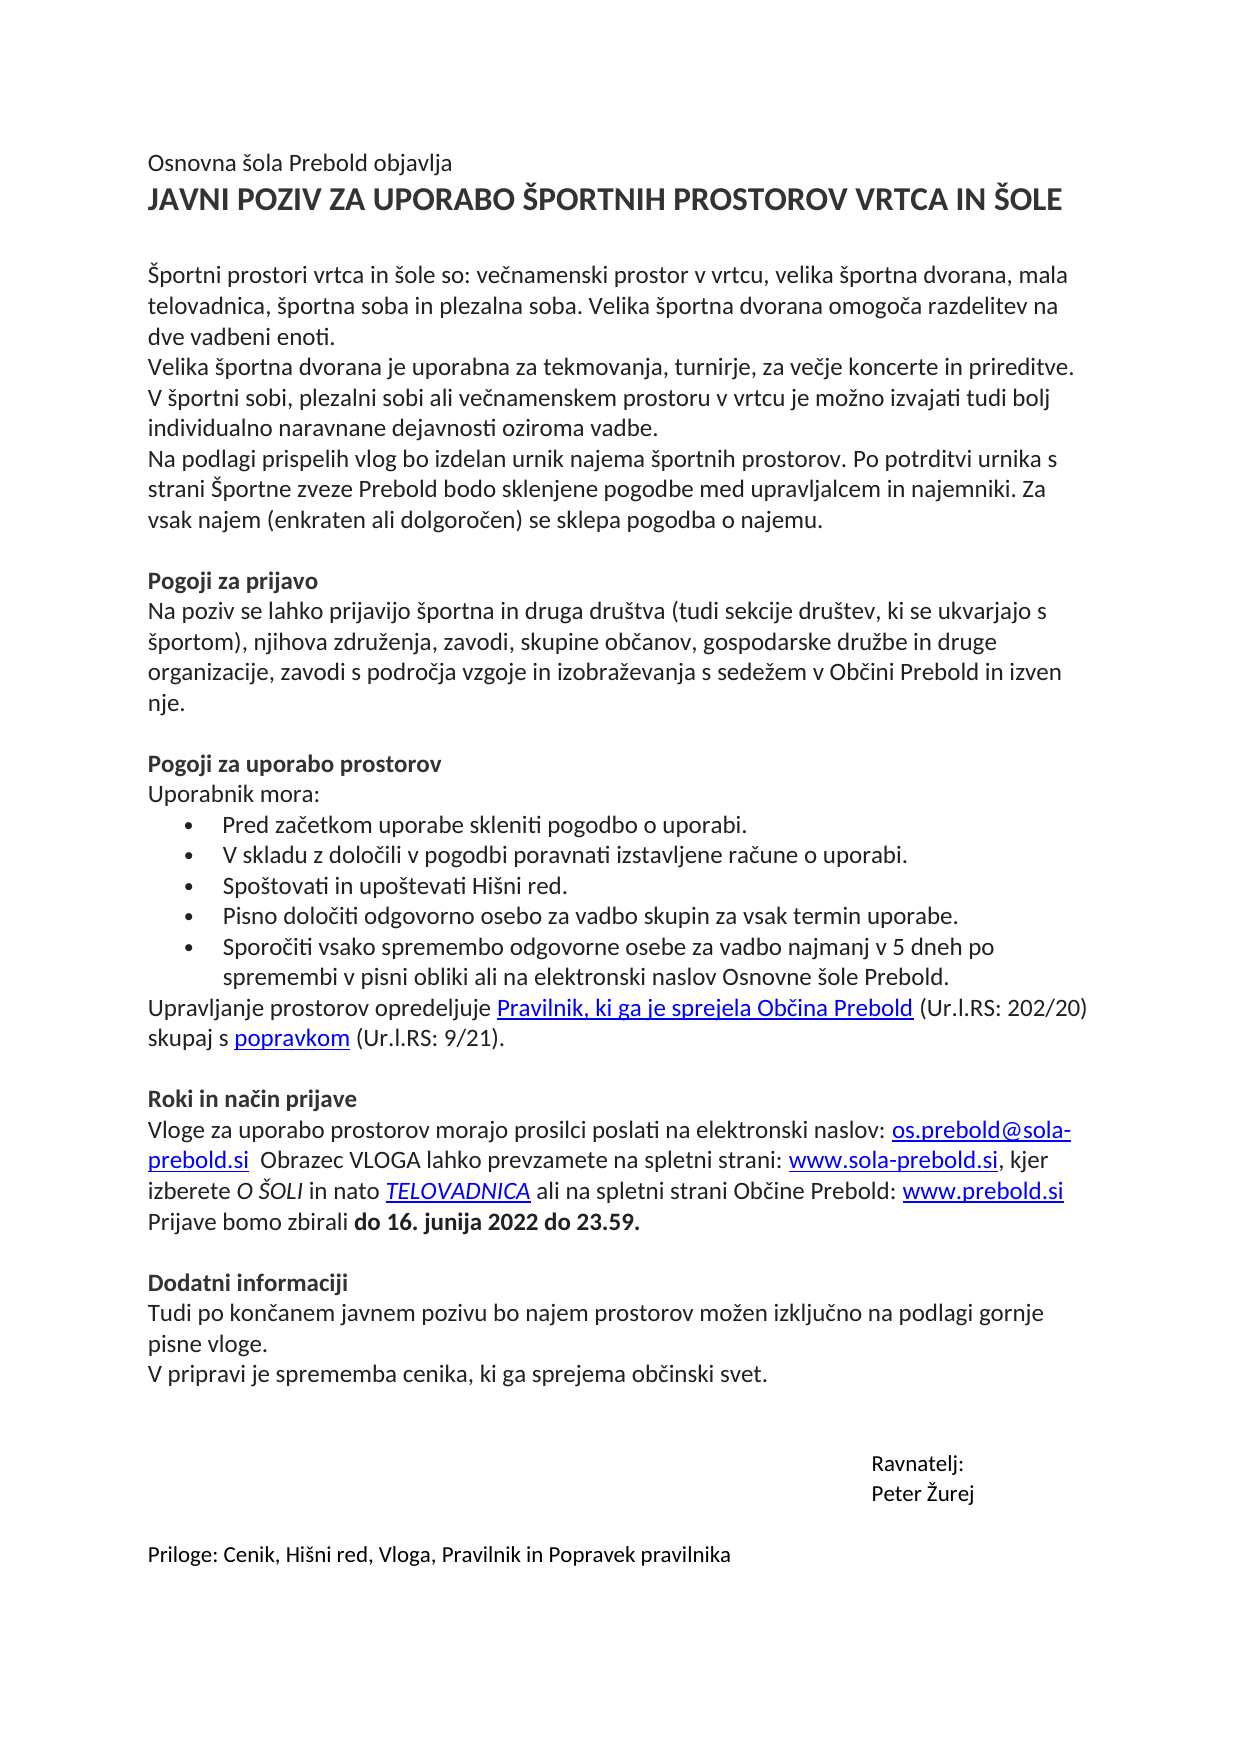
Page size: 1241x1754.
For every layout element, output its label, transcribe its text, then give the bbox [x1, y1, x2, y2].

list Spoštovati in upoštevati Hišni red. [185, 870, 1093, 901]
list Pisno določiti odgovorno osebo za vadbo skupin za vsak termin uporabe. [185, 901, 1093, 931]
text Pogoji za uporabo prostorov [148, 748, 1093, 778]
text Upravljanje prostorov opredeljuje Pravilnik, ki ga je sprejela Občina Prebold (Ur.l.RS: 202/20) skupaj s popravkom (Ur.l.RS: 9/21). [148, 992, 1093, 1053]
text Športni prostori vrtca in šole so: večnamenski prostor v vrtcu, velika športna dvorana, mala telovadnica, športna soba in plezalna soba. Velika športna dvorana omogoča razdelitev na dve vadbeni enoti. [148, 259, 1093, 351]
text Roki in način prijave [148, 1084, 1093, 1114]
text Na poziv se lahko prijavijo športna in druga društva (tudi sekcije društev, ki se ukvarjajo s športom), njihova združenja, zavodi, skupine občanov, gospodarske družbe in druge organizacije, zavodi s področja vzgoje in izobraževanja s sedežem v Občini Prebold in izven nje. [148, 595, 1093, 717]
text Vloge za uporabo prostorov morajo prosilci poslati na elektronski naslov: os.prebold@sola-prebold.si Obrazec VLOGA lahko prevzamete na spletni strani: www.sola-prebold.si, kjer izberete O ŠOLI in nato TELOVADNICA ali na spletni strani Občine Prebold: www.prebold.si [148, 1114, 1093, 1206]
list Pred začetkom uporabe skleniti pogodbo o uporabi. [185, 809, 1093, 839]
text Dodatni informaciji [148, 1267, 1093, 1297]
text JAVNI POZIV ZA UPORABO ŠPORTNIH PROSTOROV VRTCA IN ŠOLE [148, 178, 1093, 219]
text Osnovna šola Prebold objavlja [148, 148, 1093, 178]
text Pogoji za prijavo [148, 565, 1093, 595]
text Ravnatelj: [148, 1449, 1093, 1477]
text Priloge: Cenik, Hišni red, Vloga, Pravilnik in Popravek pravilnika [148, 1540, 1093, 1568]
text Tudi po končanem javnem pozivu bo najem prostorov možen izključno na podlagi gornje pisne vloge. [148, 1297, 1093, 1358]
text Peter Žurej [148, 1479, 1093, 1507]
list V skladu z določili v pogodbi poravnati izstavljene račune o uporabi. [185, 839, 1093, 870]
text V pripravi je sprememba cenika, ki ga sprejema občinski svet. [148, 1358, 1093, 1389]
text Uporabnik mora: [148, 778, 1093, 809]
list Sporočiti vsako spremembo odgovorne osebe za vadbo najmanj v 5 dneh po spremembi v pisni obliki ali na elektronski naslov Osnovne šole Prebold. [185, 931, 1093, 992]
text Prijave bomo zbirali do 16. junija 2022 do 23.59. [148, 1206, 1093, 1236]
text Velika športna dvorana je uporabna za tekmovanja, turnirje, za večje koncerte in prireditve. V športni sobi, plezalni sobi ali večnamenskem prostoru v vrtcu je možno izvajati tudi bolj individualno naravnane dejavnosti oziroma vadbe. [148, 351, 1093, 443]
text Na podlagi prispelih vlog bo izdelan urnik najema športnih prostorov. Po potrditvi urnika s strani Športne zveze Prebold bodo sklenjene pogodbe med upravljalcem in najemniki. Za vsak najem (enkraten ali dolgoročen) se sklepa pogodba o najemu. [148, 443, 1093, 534]
